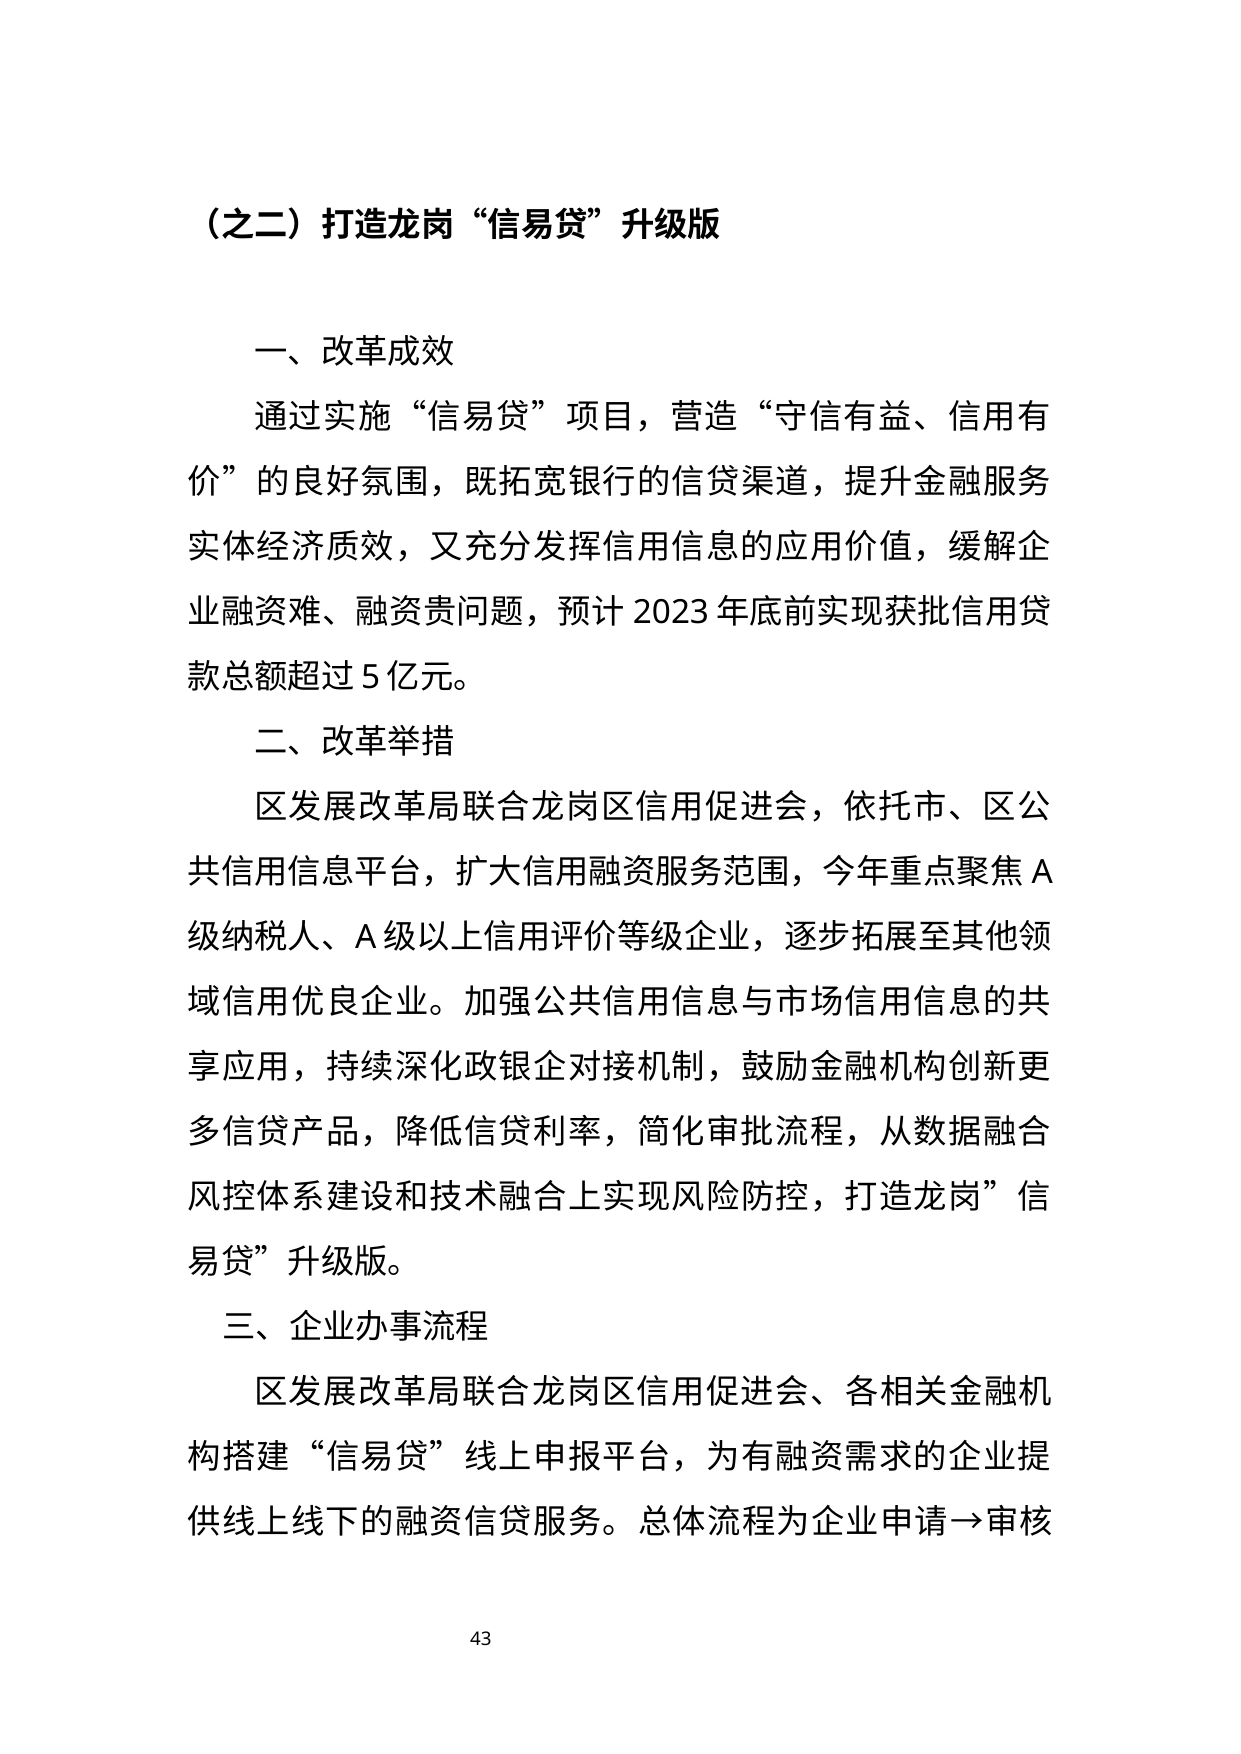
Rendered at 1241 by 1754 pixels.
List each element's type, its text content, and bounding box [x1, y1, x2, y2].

text 三、企业办事流程 [187, 1291, 1053, 1356]
text 通过实施“信易贷”项目，营造“守信有益、信用有价”的良好氛围，既拓宽银行的信贷渠道，提升金融服务实体经济质效，又充分发挥信用信息的应用价值，缓解企业融资难、融资贵问题，预计2023年底前实现获批信用贷款总额超过5亿元。 [187, 381, 1053, 706]
text 区发展改革局联合龙岗区信用促进会，依托市、区公共信用信息平台，扩大信用融资服务范围，今年重点聚焦A级纳税人、A级以上信用评价等级企业，逐步拓展至其他领域信用优良企业。加强公共信用信息与市场信用信息的共享应用，持续深化政银企对接机制，鼓励金融机构创新更多信贷产品，降低信贷利率，简化审批流程，从数据融合、风控体系建设和技术融合上实现风险防控，打造龙岗”信易贷”升级版。 [187, 771, 1053, 1291]
text 一、改革成效 [187, 316, 1053, 381]
subtitle （之二）打造龙岗“信易贷”升级版 [187, 189, 1053, 254]
text 二、改革举措 [187, 706, 1053, 771]
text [187, 1356, 1053, 1551]
